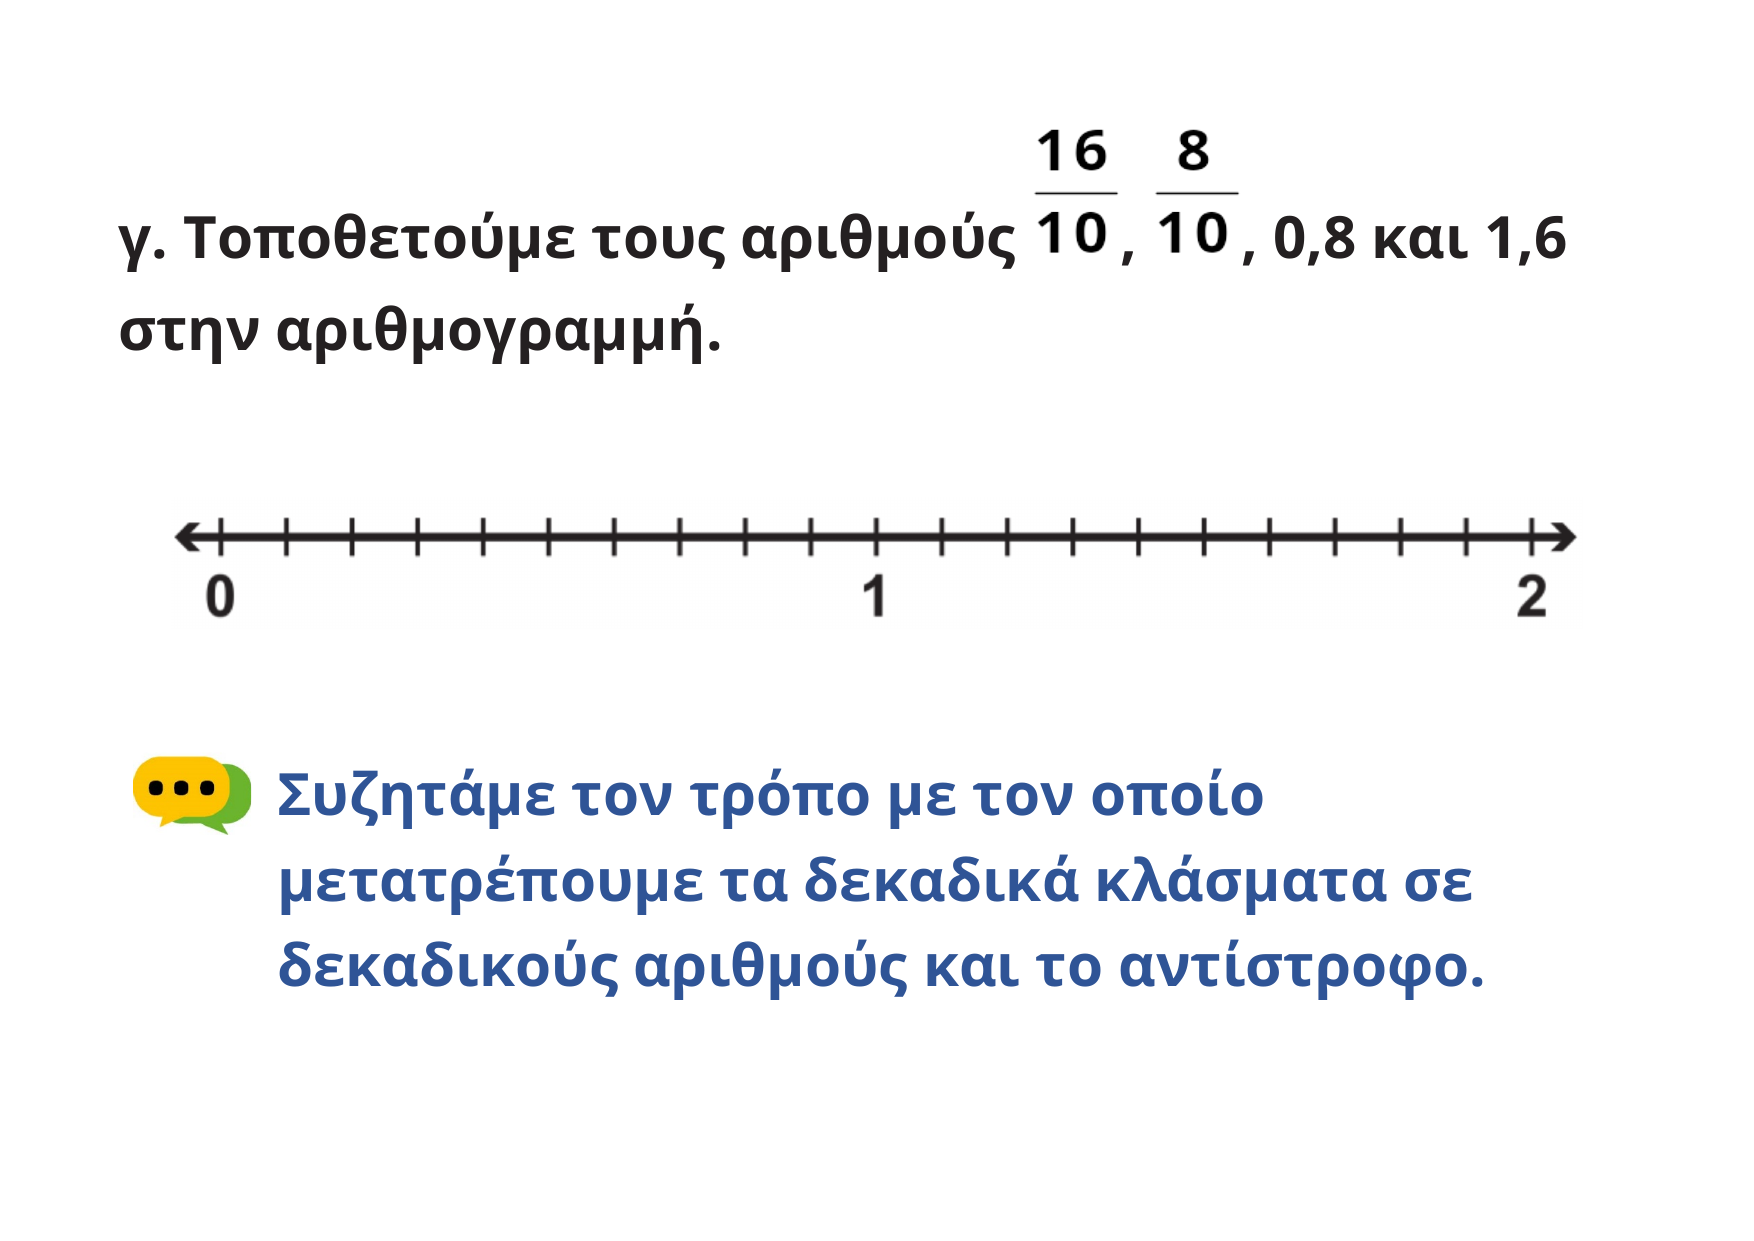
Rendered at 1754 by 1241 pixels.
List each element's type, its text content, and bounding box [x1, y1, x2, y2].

table_header Συζητάμε τον τρόπο με τον οποίο μετατρέπουμε τα δεκαδικά κλάσματα σε δεκαδικούς αριθμούς και το αντίστροφο. [266, 753, 1622, 1023]
picture [173, 498, 1582, 628]
table_header [118, 753, 266, 1023]
text γ. Τοποθετούμε τους αριθμούς , , 0,8 και 1,6 στην αριθμογραμμή. [118, 118, 1636, 367]
picture [133, 752, 252, 835]
